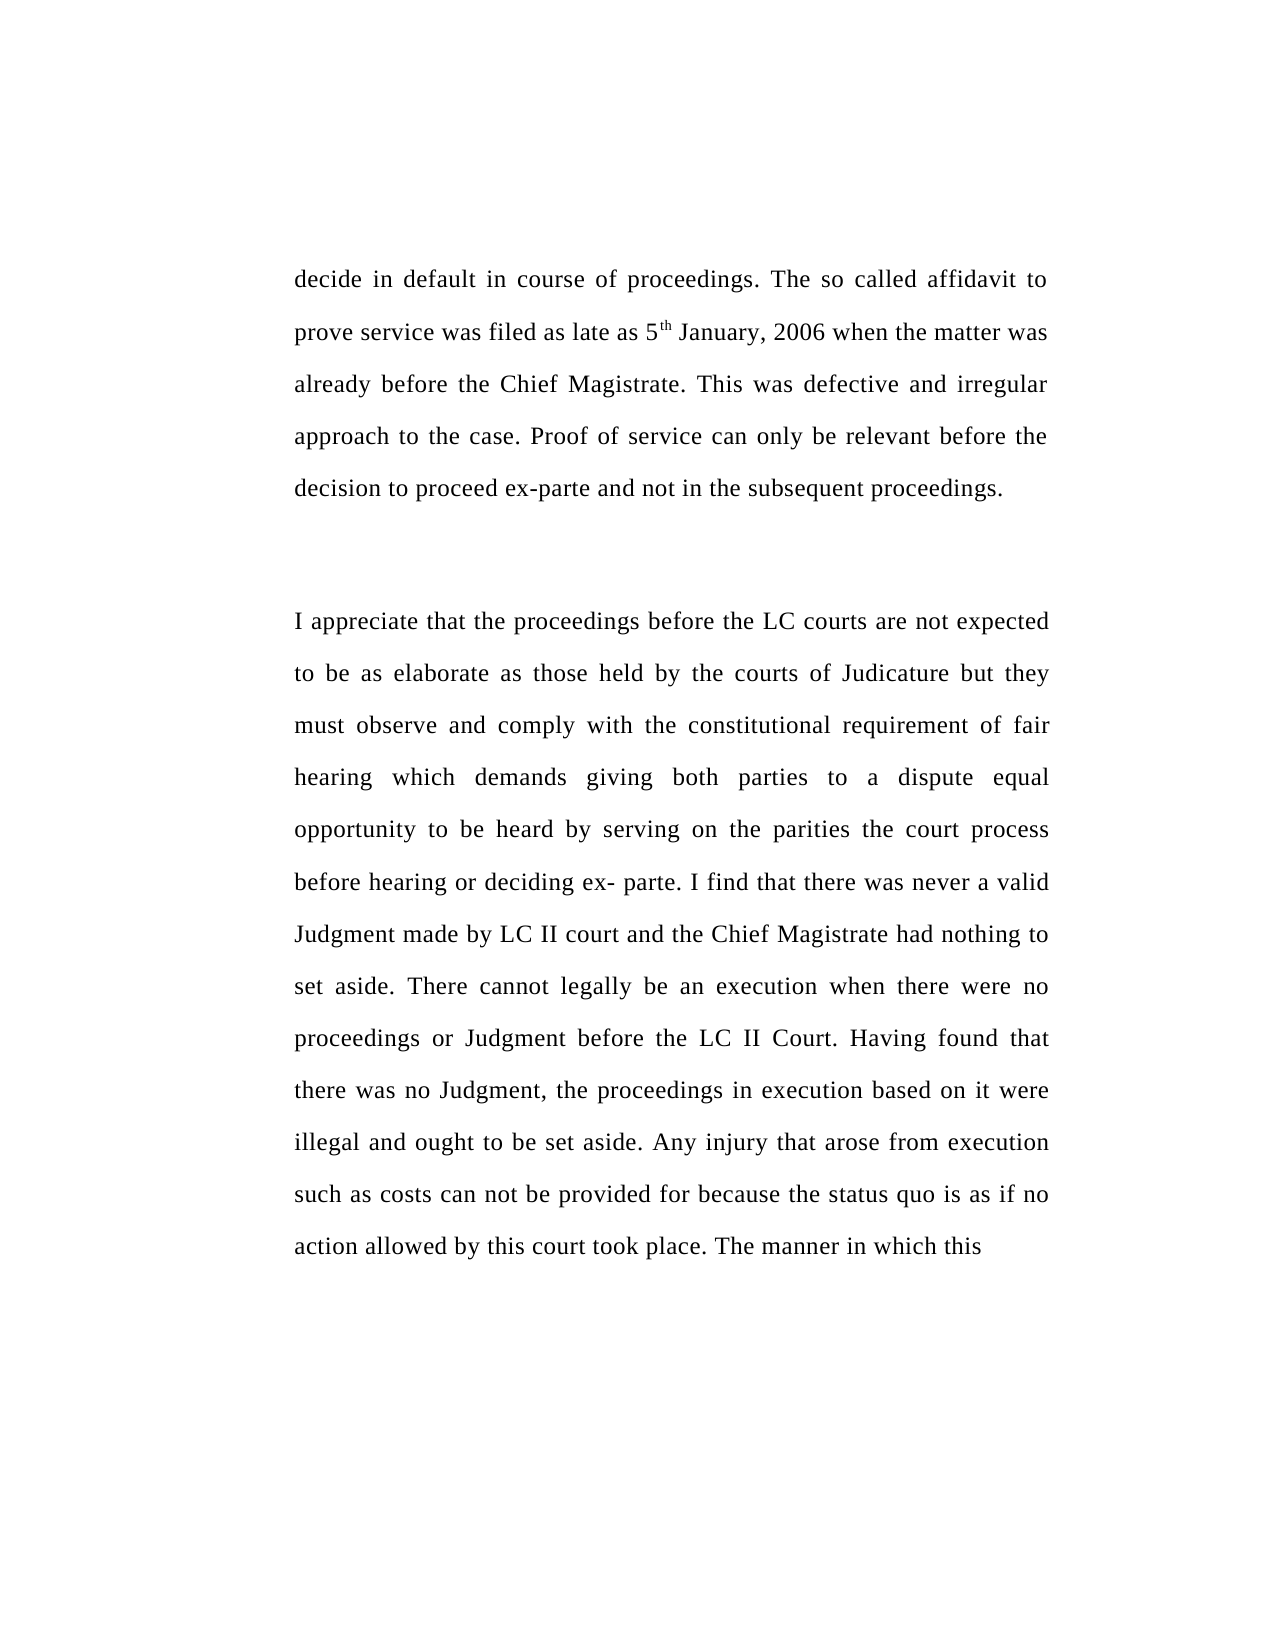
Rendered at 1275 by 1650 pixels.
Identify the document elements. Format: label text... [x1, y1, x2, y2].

text I appreciate that the proceedings before the LC courts are not expected to be as elaborate as those held by the courts of Judicature but they must observe and comply with the constitutional requirement of fair hearing which demands giving both parties to a dispute equal opportunity to be heard by serving on the parities the court process before hearing or deciding ex- parte. I find that there was never a valid Judgment made by LC II court and the Chief Magistrate had nothing to set aside. There cannot legally be an execution when there were no proceedings or Judgment before the LC II Court. Having found that there was no Judgment, the proceedings in execution based on it were illegal and ought to be set aside. Any injury that arose from execution such as costs can not be provided for because the status quo is as if no action allowed by this court took place. The manner in which this [294, 588, 1051, 1265]
text decide in default in course of proceedings. The so called affidavit to prove service was filed as late as 5th January, 2006 when the matter was already before the Chief Magistrate. This was defective and irregular approach to the case. Proof of service can only be relevant before the decision to proceed ex-parte and not in the subsequent proceedings. [294, 246, 1049, 507]
